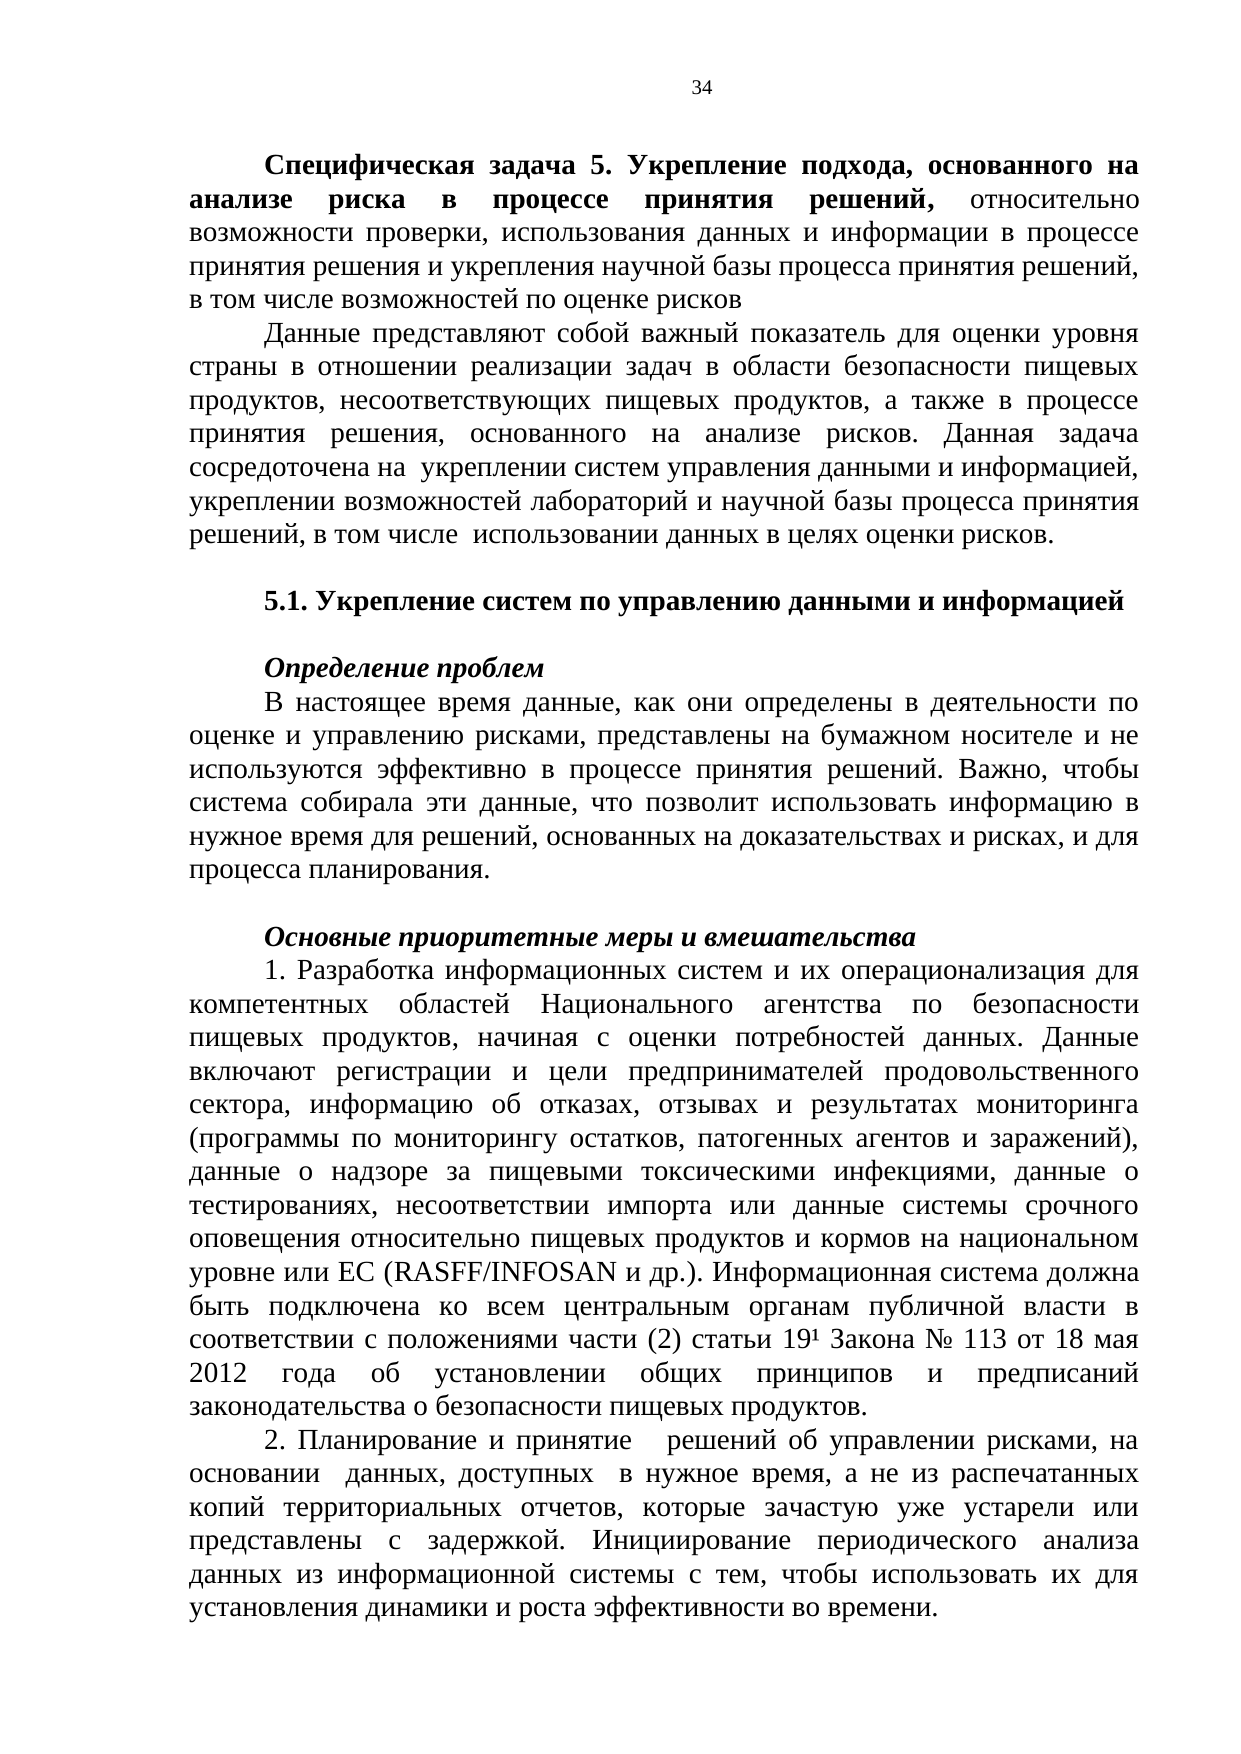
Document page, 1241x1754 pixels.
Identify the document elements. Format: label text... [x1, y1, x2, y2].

text Определение проблем [189, 650, 1140, 684]
text Данные представляют собой важный показатель для оценки уровня страны в отношении реализации задач в области безопасности пищевых продуктов, несоответствующих пищевых продуктов, а также в процессе принятия решения, основанного на анализе рисков. Данная задача сосредоточена на укреплении систем управления данными и информацией, укреплении возможностей лабораторий и научной базы процесса принятия решений, в том числе использовании данных в целях оценки рисков. [189, 315, 1140, 550]
text В настоящее время данные, как они определены в деятельности по оценке и управлению рисками, представлены на бумажном носителе и не используются эффективно в процессе принятия решений. Важно, чтобы система собирала эти данные, что позволит использовать информацию в нужное время для решений, основанных на доказательствах и рисках, и для процесса планирования. [189, 684, 1140, 885]
text 5.1. Укрепление систем по управлению данными и информацией [189, 583, 1140, 617]
text Специфическая задача 5. Укрепление подхода, основанного на анализе риска в процессе принятия решений, относительно возможности проверки, использования данных и информации в процессе принятия решения и укрепления научной базы процесса принятия решений, в том числе возможностей по оценке рисков [189, 147, 1140, 315]
text 1. Разработка информационных систем и их операционализация для компетентных областей Национального агентства по безопасности пищевых продуктов, начиная с оценки потребностей данных. Данные включают регистрации и цели предпринимателей продовольственного сектора, информацию об отказах, отзывах и результатах мониторинга (программы по мониторингу остатков, патогенных агентов и заражений), данные о надзоре за пищевыми токсическими инфекциями, данные о тестированиях, несоответствии импорта или данные системы срочного оповещения относительно пищевых продуктов и кормов на национальном уровне или ЕС (RASFF/INFOSAN и др.). Информационная система должна быть подключена ко всем центральным органам публичной власти в соответствии с положениями части (2) статьи 19¹ Закона № 113 от 18 мая 2012 года об установлении общих принципов и предписаний законодательства о безопасности пищевых продуктов. [189, 952, 1140, 1422]
text 2. Планирование и принятие решений об управлении рисками, на основании данных, доступных в нужное время, а не из распечатанных копий территориальных отчетов, которые зачастую уже устарели или представлены с задержкой. Инициирование периодического анализа данных из информационной системы с тем, чтобы использовать их для установления динамики и роста эффективности во времени. [189, 1422, 1140, 1623]
text Основные приоритетные меры и вмешательства [189, 919, 1140, 952]
